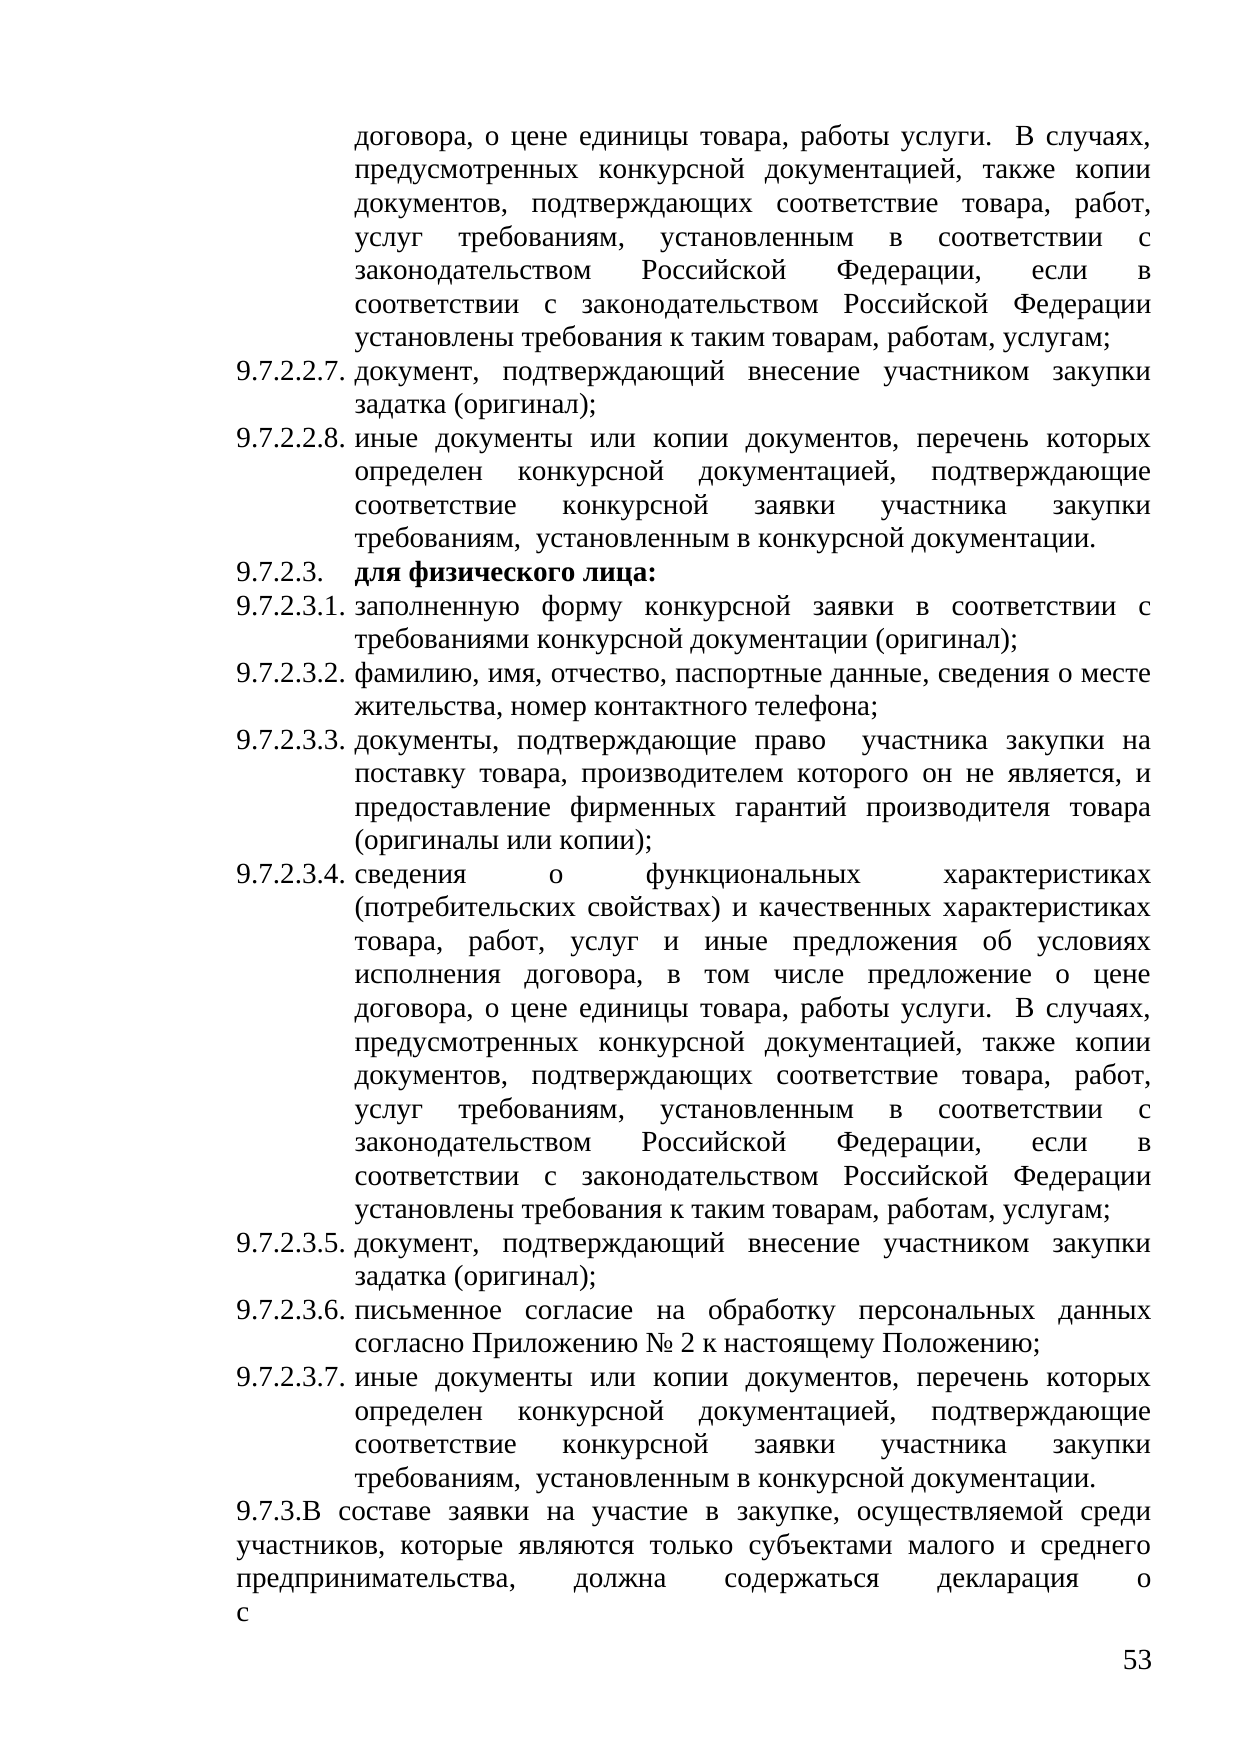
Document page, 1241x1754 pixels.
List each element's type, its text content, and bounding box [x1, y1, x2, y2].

list иные документы или копии документов, перечень которых определен конкурсной документацией, подтверждающие соответствие конкурсной заявки участника закупки требованиям, установленным в конкурсной документации. [236, 420, 1152, 554]
list фамилию, имя, отчество, паспортные данные, сведения о месте жительства, номер контактного телефона; [236, 655, 1152, 722]
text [236, 1493, 1152, 1627]
list заполненную форму конкурсной заявки в соответствии с требованиями конкурсной документации (оригинал); [236, 588, 1152, 655]
list иные документы или копии документов, перечень которых определен конкурсной документацией, подтверждающие соответствие конкурсной заявки участника закупки требованиям, установленным в конкурсной документации. [236, 1359, 1152, 1493]
list документы, подтверждающие право участника закупки на поставку товара, производителем которого он не является, и предоставление фирменных гарантий производителя товара (оригиналы или копии); [236, 722, 1152, 856]
list документ, подтверждающий внесение участником закупки задатка (оригинал); [236, 353, 1152, 420]
list для физического лица: [236, 554, 1152, 588]
list письменное согласие на обработку персональных данных согласно Приложению № 2 к настоящему Положению; [236, 1292, 1152, 1359]
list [236, 118, 1152, 353]
list документ, подтверждающий внесение участником закупки задатка (оригинал); [236, 1225, 1152, 1292]
